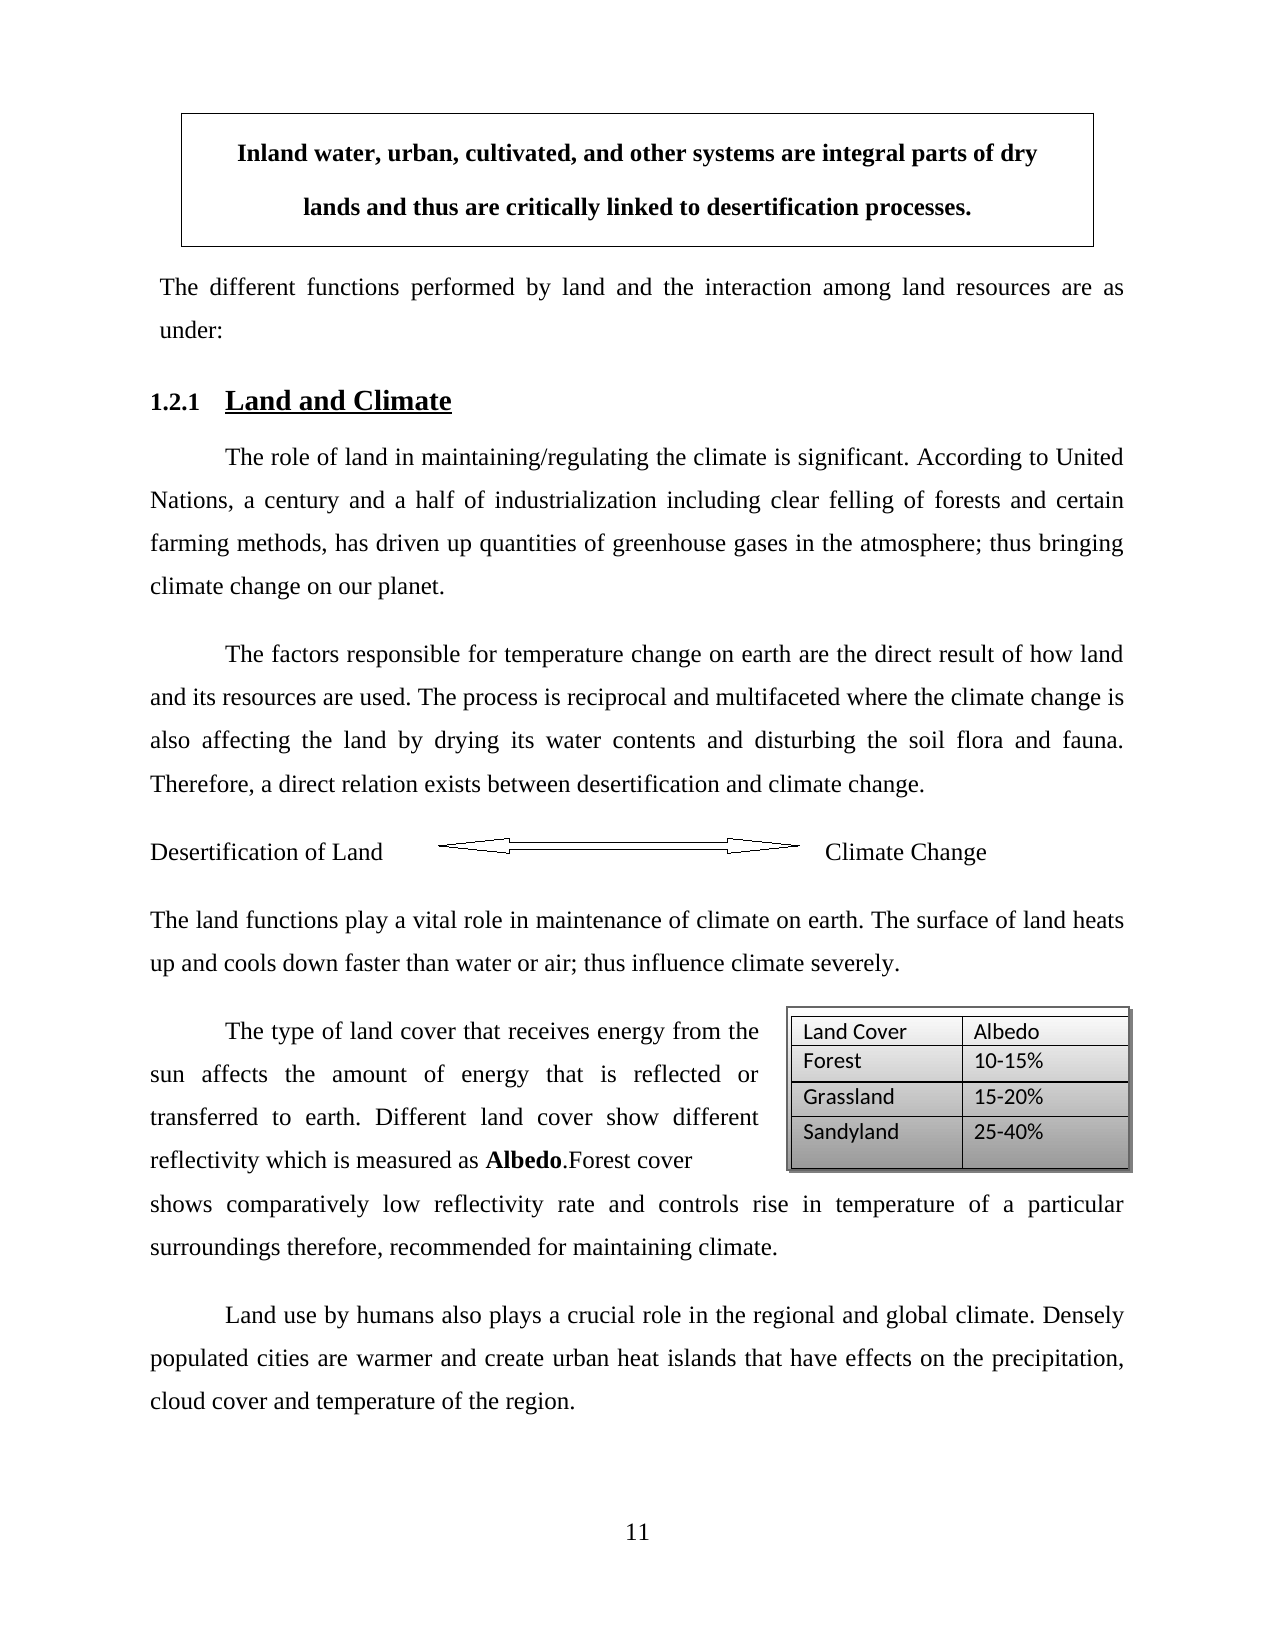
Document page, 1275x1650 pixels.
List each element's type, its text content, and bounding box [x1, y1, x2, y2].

text The different functions performed by land and the interaction among land resources are as under: [159, 272, 1125, 344]
text The land functions play a vital role in maintenance of climate on earth. The surface of land heats up and cools down faster than water or air; thus influence climate severely. [150, 905, 1125, 977]
text shows comparatively low reflectivity rate and controls rise in temperature of a particular surroundings therefore, recommended for maintaining climate. [150, 1189, 1125, 1261]
text Land use by humans also plays a crucial role in the regional and global climate. Densely populated cities are warmer and create urban heat islands that have effects on the precipitation, cloud cover and temperature of the region. [150, 1300, 1125, 1415]
text The role of land in maintaining/regulating the climate is significant. According to United Nations, a century and a half of industrialization including clear felling of forests and certain farming methods, has driven up quantities of greenhouse gases in the atmosphere; thus bringing climate change on our planet. [150, 442, 1125, 600]
text The factors responsible for temperature change on earth are the direct result of how land and its resources are used. The process is reciprocal and multifaceted where the climate change is also affecting the land by drying its water contents and disturbing the soil flora and fauna. Therefore, a direct relation exists between desertification and climate change. [150, 639, 1125, 797]
text 1.2.1 Land and Climate [150, 383, 1125, 417]
table_header Inland water, urban, cultivated, and other systems are integral parts of dry lands and thus are critically linked to desertification processes. [182, 114, 1093, 246]
text The type of land cover that receives energy from the sun affects the amount of energy that is reflected or transferred to earth. Different land cover show different reflectivity which is measured as Albedo.Forest cover [150, 1016, 759, 1174]
text Desertification of Land Climate Change [150, 837, 1125, 866]
